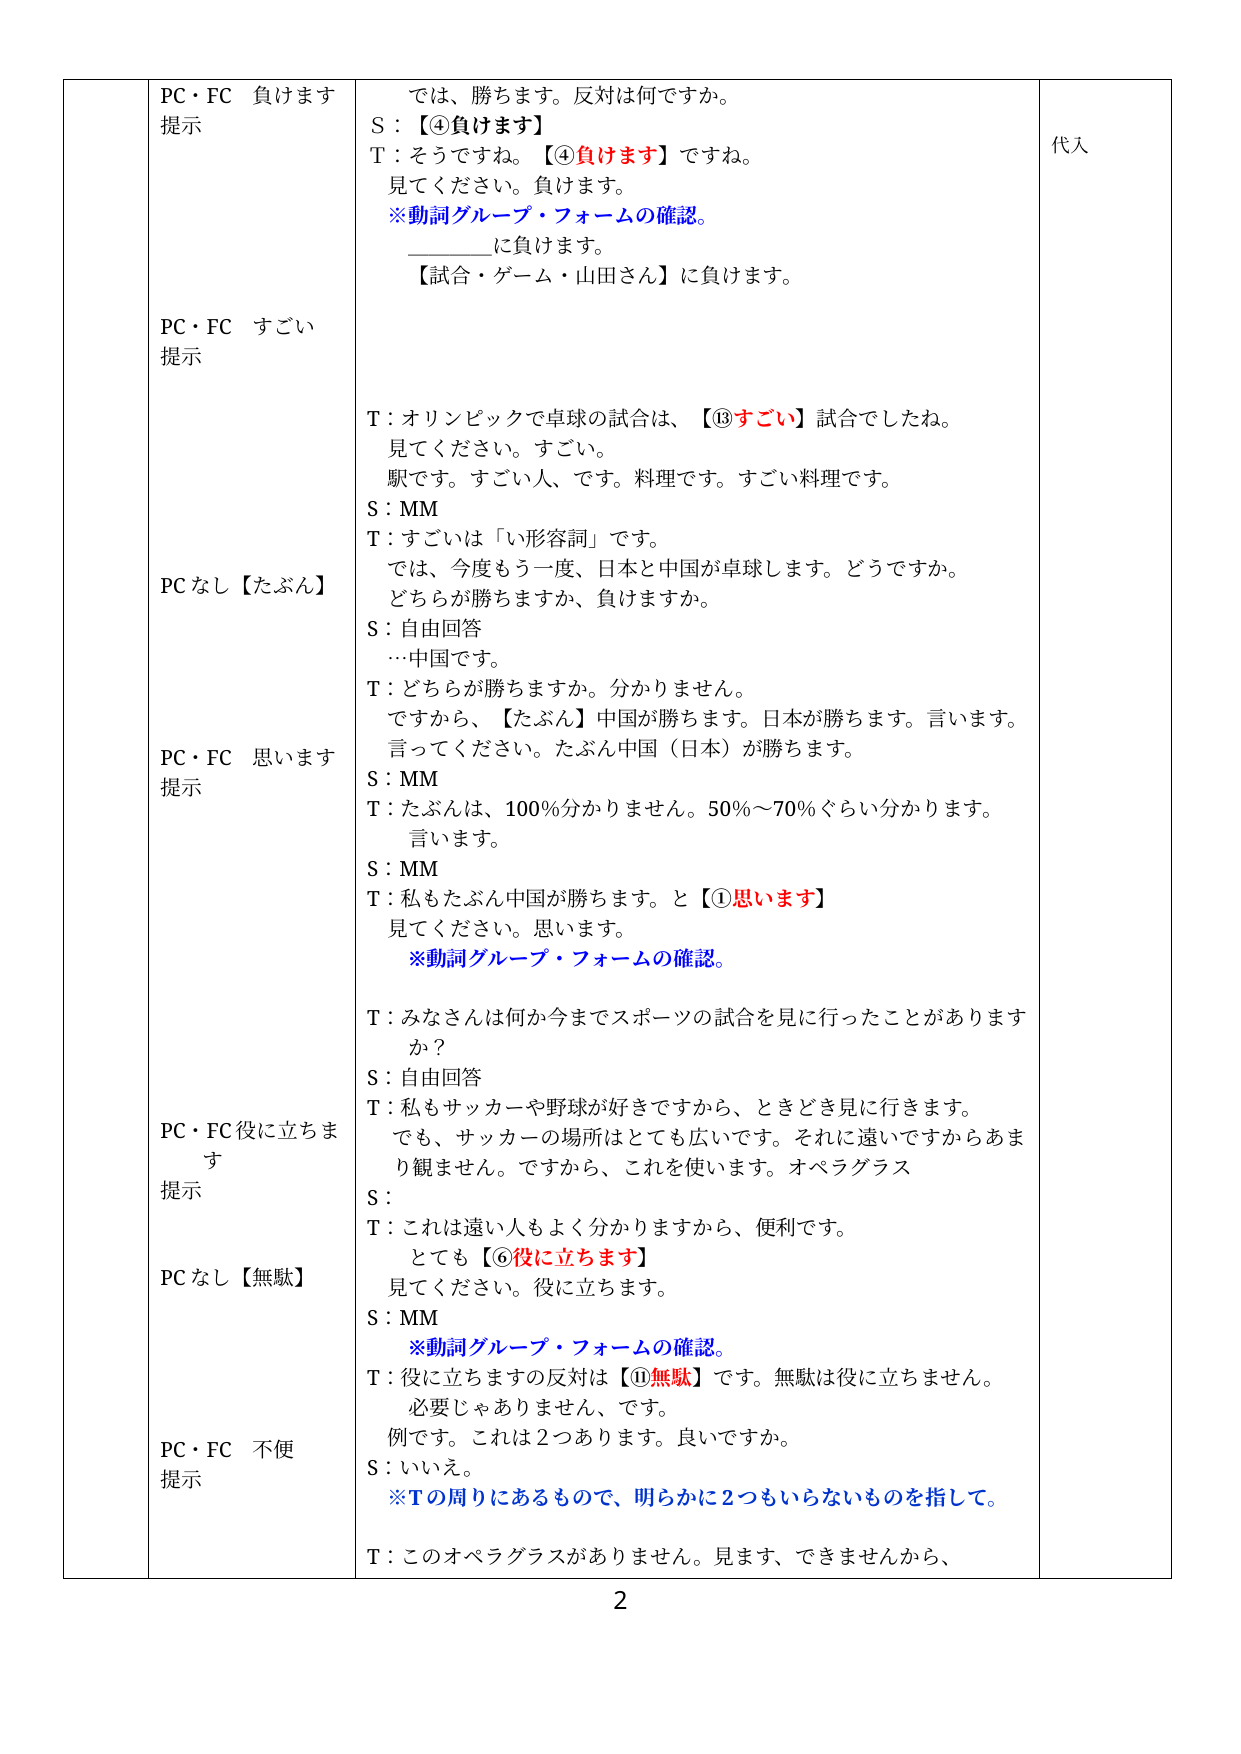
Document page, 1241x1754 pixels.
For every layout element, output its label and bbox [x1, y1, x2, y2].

table_cell [1040, 80, 1171, 1578]
table_cell [356, 80, 1039, 1578]
table_cell [149, 80, 355, 1578]
table_cell [64, 80, 148, 1578]
